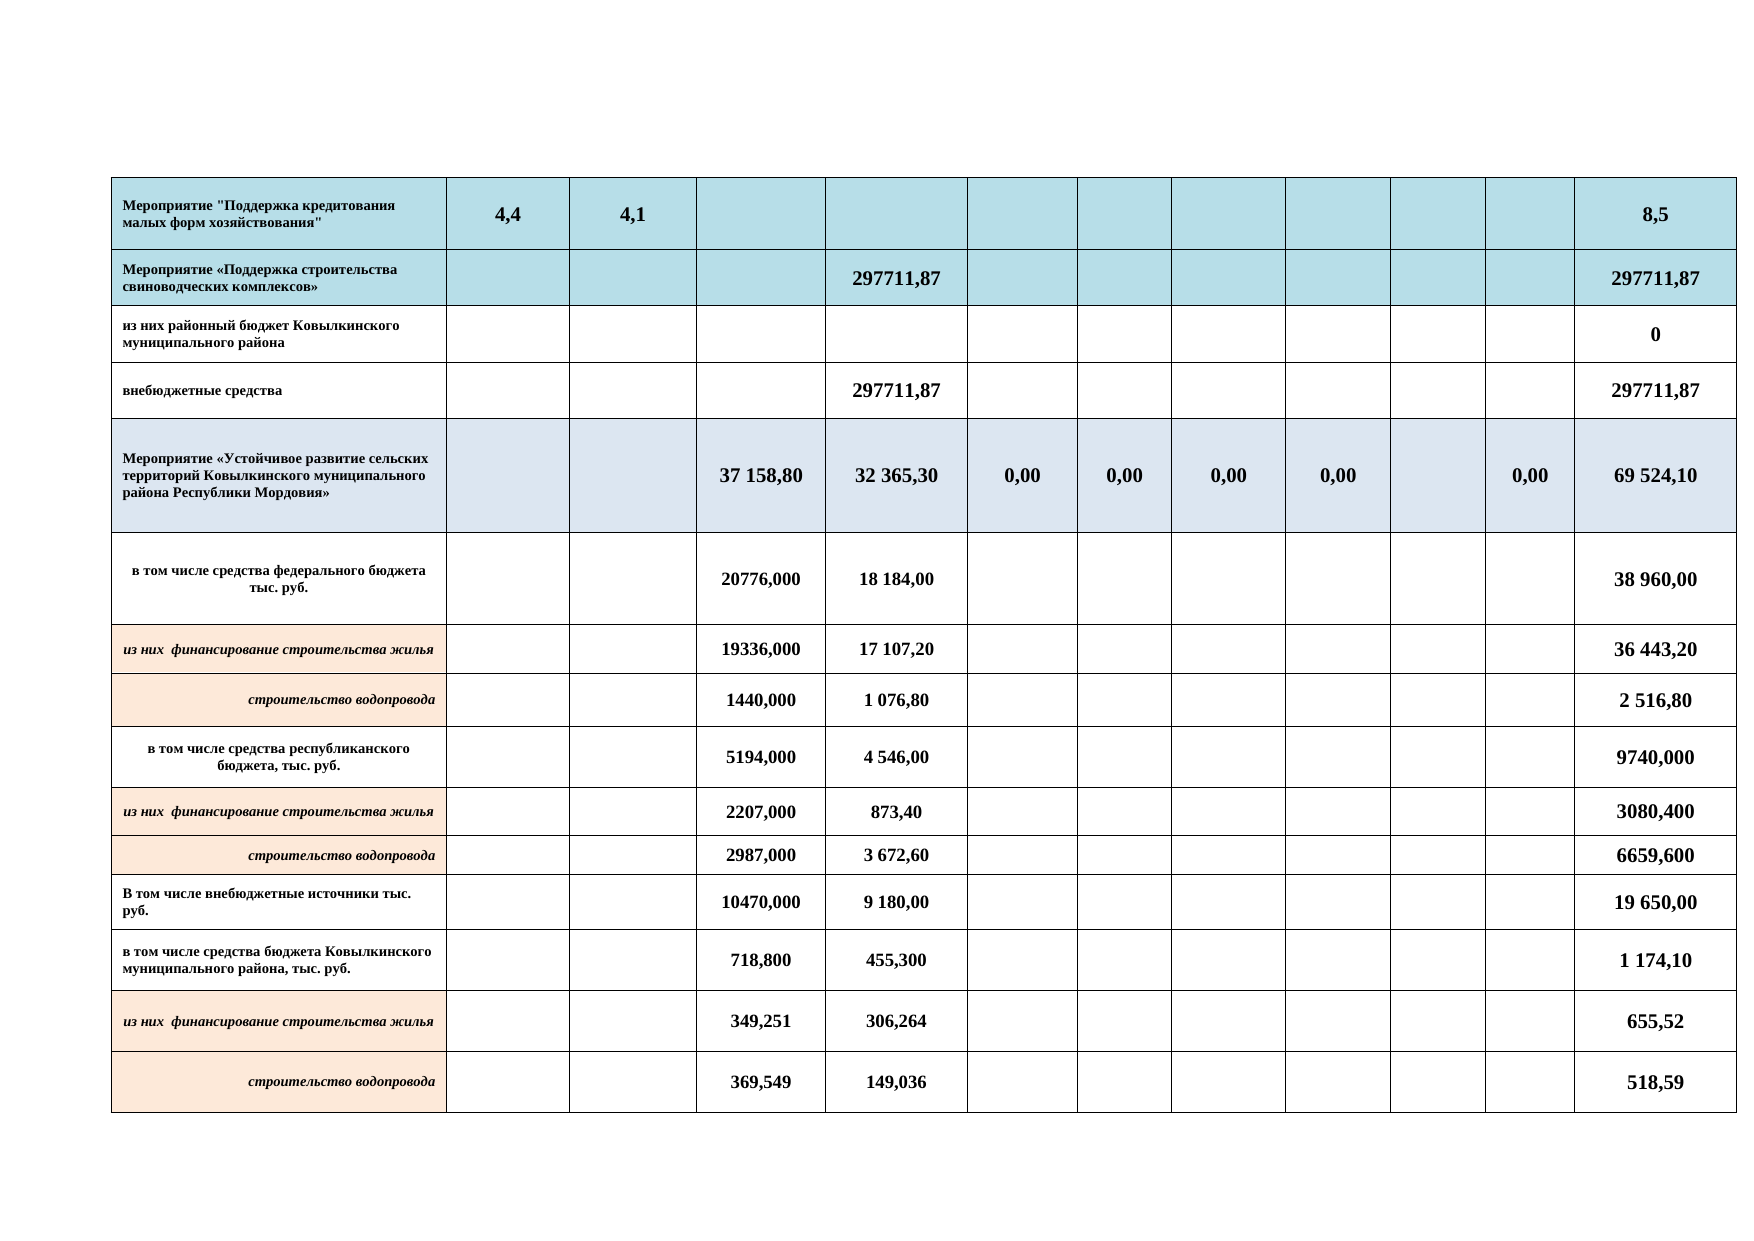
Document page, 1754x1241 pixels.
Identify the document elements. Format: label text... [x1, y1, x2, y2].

table_cell [1391, 625, 1485, 672]
table_cell [1078, 625, 1171, 672]
table_cell [447, 674, 569, 726]
table_cell 6659,600 [1575, 836, 1736, 874]
table_cell [968, 625, 1077, 672]
table_cell 4,1 [570, 178, 696, 249]
table_cell [968, 250, 1077, 305]
table_cell [1078, 788, 1171, 835]
table_cell [570, 991, 696, 1051]
table_cell [1486, 625, 1574, 672]
table_cell [1286, 836, 1390, 874]
table_cell [968, 930, 1077, 990]
table_cell [968, 674, 1077, 726]
table_cell [1172, 1052, 1285, 1112]
table_cell [1286, 788, 1390, 835]
table_cell [968, 306, 1077, 362]
table_cell 19 650,00 [1575, 875, 1736, 929]
table_cell [1172, 533, 1285, 624]
table_cell [447, 836, 569, 874]
table_cell [447, 788, 569, 835]
table_cell [447, 991, 569, 1051]
table_cell 2987,000 [697, 836, 825, 874]
table_cell 1440,000 [697, 674, 825, 726]
table_cell [1286, 363, 1390, 418]
table_cell [1078, 727, 1171, 787]
table_cell [697, 250, 825, 305]
table_cell 0,00 [1286, 419, 1390, 532]
table_cell [570, 250, 696, 305]
table_cell [1286, 930, 1390, 990]
table_cell 4,4 [447, 178, 569, 249]
table_cell [826, 178, 967, 249]
table_cell 1 174,10 [1575, 930, 1736, 990]
table_cell [968, 788, 1077, 835]
table_cell в том числе средства республиканского бюджета, тыс. руб. [112, 727, 446, 787]
table_cell [1391, 674, 1485, 726]
table_cell 0 [1575, 306, 1736, 362]
table_cell [570, 875, 696, 929]
table_cell [1078, 363, 1171, 418]
table_cell 3 672,60 [826, 836, 967, 874]
table_cell 3080,400 [1575, 788, 1736, 835]
table_cell [1172, 625, 1285, 672]
table_cell [447, 625, 569, 672]
table_cell [1172, 306, 1285, 362]
table_cell [1391, 363, 1485, 418]
table_cell 10470,000 [697, 875, 825, 929]
table_cell 306,264 [826, 991, 967, 1051]
table_cell строительство водопровода [112, 674, 446, 726]
table_cell 69 524,10 [1575, 419, 1736, 532]
table_cell из них финансирование строительства жилья [112, 788, 446, 835]
table_cell [1078, 1052, 1171, 1112]
table_cell 718,800 [697, 930, 825, 990]
table_cell [1286, 306, 1390, 362]
table_cell [447, 250, 569, 305]
table_cell [1391, 306, 1485, 362]
table_cell 36 443,20 [1575, 625, 1736, 672]
table_cell 0,00 [1172, 419, 1285, 532]
table_cell [570, 625, 696, 672]
table_cell 518,59 [1575, 1052, 1736, 1112]
table_cell в том числе средства федерального бюджета тыс. руб. [112, 533, 446, 624]
table_cell 149,036 [826, 1052, 967, 1112]
table_cell 297711,87 [1575, 363, 1736, 418]
table_cell 455,300 [826, 930, 967, 990]
table_cell 655,52 [1575, 991, 1736, 1051]
table_cell [968, 1052, 1077, 1112]
table_cell [447, 930, 569, 990]
table_cell из них районный бюджет Ковылкинского муниципального района [112, 306, 446, 362]
table_cell 349,251 [697, 991, 825, 1051]
table_cell [697, 363, 825, 418]
table_cell [1486, 875, 1574, 929]
table_cell 297711,87 [826, 363, 967, 418]
table_cell [1286, 1052, 1390, 1112]
table_cell [1172, 250, 1285, 305]
table_cell [1391, 419, 1485, 532]
table_cell 0,00 [1486, 419, 1574, 532]
table_cell [1486, 788, 1574, 835]
table_cell 38 960,00 [1575, 533, 1736, 624]
table_cell [1078, 930, 1171, 990]
table_cell [1391, 533, 1485, 624]
table_cell [447, 419, 569, 532]
table_cell [1286, 533, 1390, 624]
table_cell [697, 178, 825, 249]
table_cell из них финансирование строительства жилья [112, 625, 446, 672]
table_cell 0,00 [968, 419, 1077, 532]
table_cell [968, 178, 1077, 249]
table_cell [1486, 1052, 1574, 1112]
table_cell [1286, 991, 1390, 1051]
table_cell [1486, 836, 1574, 874]
table_cell [1078, 875, 1171, 929]
table_cell [1486, 991, 1574, 1051]
table_cell из них финансирование строительства жилья [112, 991, 446, 1051]
table_cell Мероприятие «Устойчивое развитие сельских территорий Ковылкинского муниципального района Республики Мордовия» [112, 419, 446, 532]
table_cell строительство водопровода [112, 836, 446, 874]
table_cell 2207,000 [697, 788, 825, 835]
table_cell 32 365,30 [826, 419, 967, 532]
table_cell [697, 306, 825, 362]
table_cell [1078, 836, 1171, 874]
table_cell [968, 363, 1077, 418]
table_cell [447, 306, 569, 362]
table_cell [1172, 788, 1285, 835]
table_cell [447, 1052, 569, 1112]
table_cell 1 076,80 [826, 674, 967, 726]
table_cell [968, 991, 1077, 1051]
table_cell [1078, 533, 1171, 624]
table_cell [1172, 178, 1285, 249]
table_cell [968, 533, 1077, 624]
table_cell [1286, 727, 1390, 787]
table_cell [447, 533, 569, 624]
table_cell 19336,000 [697, 625, 825, 672]
table_cell [968, 727, 1077, 787]
table_cell 369,549 [697, 1052, 825, 1112]
table_cell [570, 1052, 696, 1112]
table_cell [1486, 727, 1574, 787]
table_cell [1172, 363, 1285, 418]
table_cell [1486, 306, 1574, 362]
table_cell 18 184,00 [826, 533, 967, 624]
table_cell [1078, 306, 1171, 362]
table_cell [1391, 727, 1485, 787]
table_cell [1486, 178, 1574, 249]
table_cell [1078, 250, 1171, 305]
table_cell 873,40 [826, 788, 967, 835]
table_cell [1391, 1052, 1485, 1112]
table_cell 8,5 [1575, 178, 1736, 249]
table_cell [1391, 930, 1485, 990]
table_cell 37 158,80 [697, 419, 825, 532]
table_cell [570, 363, 696, 418]
table_cell [570, 419, 696, 532]
table_cell в том числе средства бюджета Ковылкинского муниципального района, тыс. руб. [112, 930, 446, 990]
table_cell [1172, 991, 1285, 1051]
table_cell 5194,000 [697, 727, 825, 787]
table_cell 2 516,80 [1575, 674, 1736, 726]
table_cell [570, 674, 696, 726]
table_cell 9740,000 [1575, 727, 1736, 787]
table_cell [968, 875, 1077, 929]
table_cell [570, 930, 696, 990]
table_cell Мероприятие «Поддержка строительства свиноводческих комплексов» [112, 250, 446, 305]
table_cell [447, 363, 569, 418]
table_cell внебюджетные средства [112, 363, 446, 418]
table_cell [1078, 178, 1171, 249]
table_cell [1486, 674, 1574, 726]
table_cell [1286, 250, 1390, 305]
table_cell [1486, 930, 1574, 990]
table_cell [1172, 836, 1285, 874]
table_cell [1286, 674, 1390, 726]
table_cell [1286, 178, 1390, 249]
table_cell [1172, 930, 1285, 990]
table_cell [1391, 250, 1485, 305]
table_cell [826, 306, 967, 362]
table_cell [1391, 788, 1485, 835]
table_cell [968, 836, 1077, 874]
table_cell [1391, 836, 1485, 874]
table_cell [1172, 674, 1285, 726]
table_cell [570, 788, 696, 835]
table_cell 0,00 [1078, 419, 1171, 532]
table_cell 297711,87 [826, 250, 967, 305]
table_cell [1286, 625, 1390, 672]
table_cell 297711,87 [1575, 250, 1736, 305]
table_cell [1391, 178, 1485, 249]
table_cell [1486, 533, 1574, 624]
table_cell [1172, 875, 1285, 929]
table_cell [1078, 674, 1171, 726]
table_cell 17 107,20 [826, 625, 967, 672]
table_cell строительство водопровода [112, 1052, 446, 1112]
table_cell [1391, 991, 1485, 1051]
table_cell [570, 533, 696, 624]
table_cell [447, 727, 569, 787]
table_cell [447, 875, 569, 929]
table_cell [570, 727, 696, 787]
table_cell 20776,000 [697, 533, 825, 624]
table_cell В том числе внебюджетные источники тыс. руб. [112, 875, 446, 929]
table_cell [570, 836, 696, 874]
table_cell 4 546,00 [826, 727, 967, 787]
table_cell [1486, 363, 1574, 418]
table_cell [1078, 991, 1171, 1051]
table_cell [1172, 727, 1285, 787]
table_cell [1286, 875, 1390, 929]
table_cell 9 180,00 [826, 875, 967, 929]
table_cell [570, 306, 696, 362]
table_cell [1391, 875, 1485, 929]
table_cell Мероприятие "Поддержка кредитования малых форм хозяйствования" [112, 178, 446, 249]
table_cell [1486, 250, 1574, 305]
